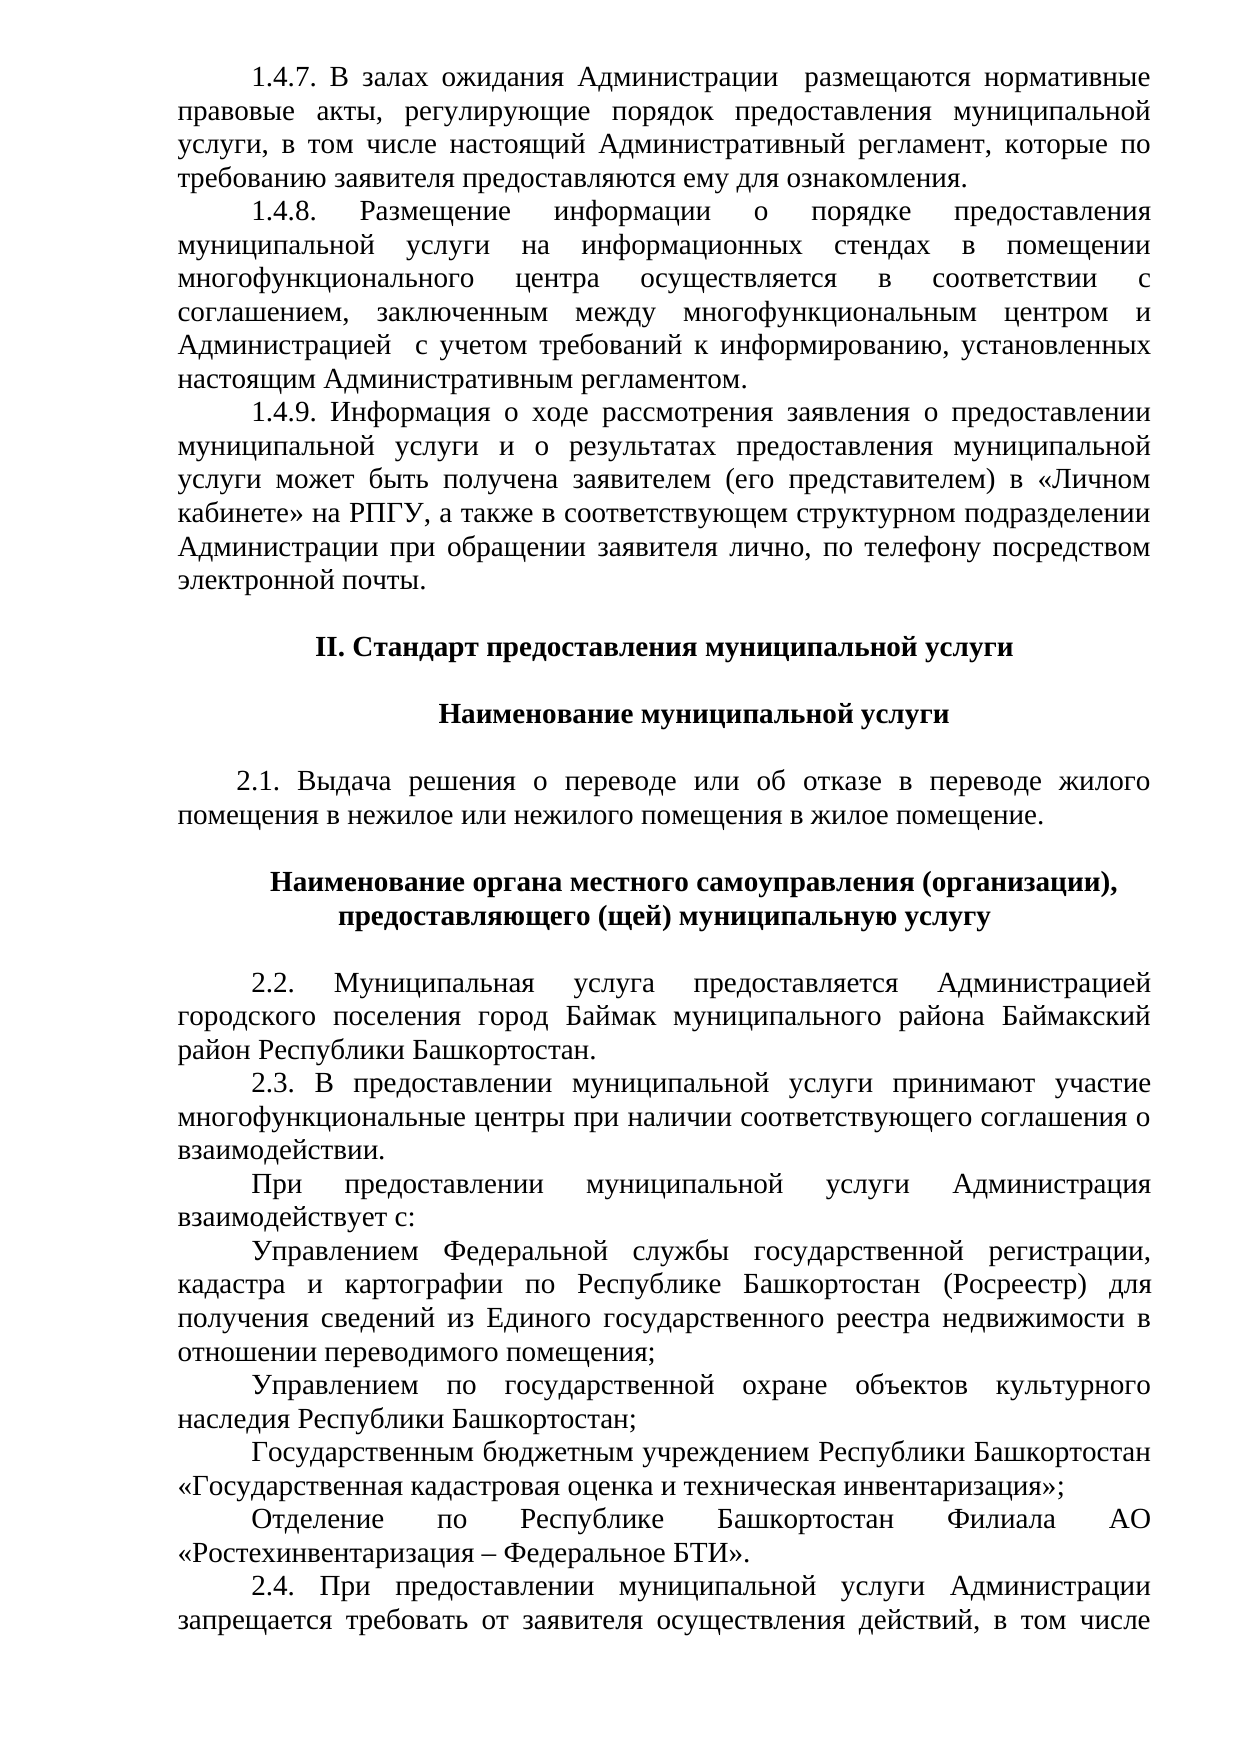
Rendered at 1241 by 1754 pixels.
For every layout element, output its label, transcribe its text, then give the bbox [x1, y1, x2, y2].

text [177, 1568, 1152, 1636]
text Управлением Федеральной службы государственной регистрации, кадастра и картографии по Республике Башкортостан (Росреестр) для получения сведений из Единого государственного реестра недвижимости в отношении переводимого помещения; [177, 1233, 1152, 1367]
text Управлением по государственной охране объектов культурного наследия Республики Башкортостан; [177, 1367, 1152, 1434]
text 2.2. Муниципальная услуга предоставляется Администрацией городского поселения город Баймак муниципального района Баймакский район Республики Башкортостан. [177, 965, 1152, 1065]
text 1.4.8. Размещение информации о порядке предоставления муниципальной услуги на информационных стендах в помещении многофункционального центра осуществляется в соответствии с соглашением, заключенным между многофункциональным центром и Администрацией с учетом требований к информированию, установленных настоящим Административным регламентом. [177, 193, 1152, 394]
text Отделение по Республике Башкортостан Филиала АО «Ростехинвентаризация – Федеральное БТИ». [177, 1501, 1152, 1568]
text 1.4.7. В залах ожидания Администрации размещаются нормативные правовые акты, регулирующие порядок предоставления муниципальной услуги, в том числе настоящий Административный регламент, которые по требованию заявителя предоставляются ему для ознакомления. [177, 59, 1152, 193]
text 1.4.9. Информация о ходе рассмотрения заявления о предоставлении муниципальной услуги и о результатах предоставления муниципальной услуги может быть получена заявителем (его представителем) в «Личном кабинете» на РПГУ, а также в соответствующем структурном подразделении Администрации при обращении заявителя лично, по телефону посредством электронной почты. [177, 394, 1152, 596]
text Государственным бюджетным учреждением Республики Башкортостан «Государственная кадастровая оценка и техническая инвентаризация»; [177, 1434, 1152, 1501]
text Наименование муниципальной услуги [177, 696, 1152, 730]
text При предоставлении муниципальной услуги Администрация взаимодействует с: [177, 1166, 1152, 1233]
text 2.1. Выдача решения о переводе или об отказе в переводе жилого помещения в нежилое или нежилого помещения в жилое помещение. [177, 763, 1152, 831]
text II. Стандарт предоставления муниципальной услуги [177, 629, 1152, 663]
text Наименование органа местного самоуправления (организации), предоставляющего (щей) муниципальную услугу [177, 864, 1152, 931]
text 2.3. В предоставлении муниципальной услуги принимают участие многофункциональные центры при наличии соответствующего соглашения о взаимодействии. [177, 1065, 1152, 1166]
